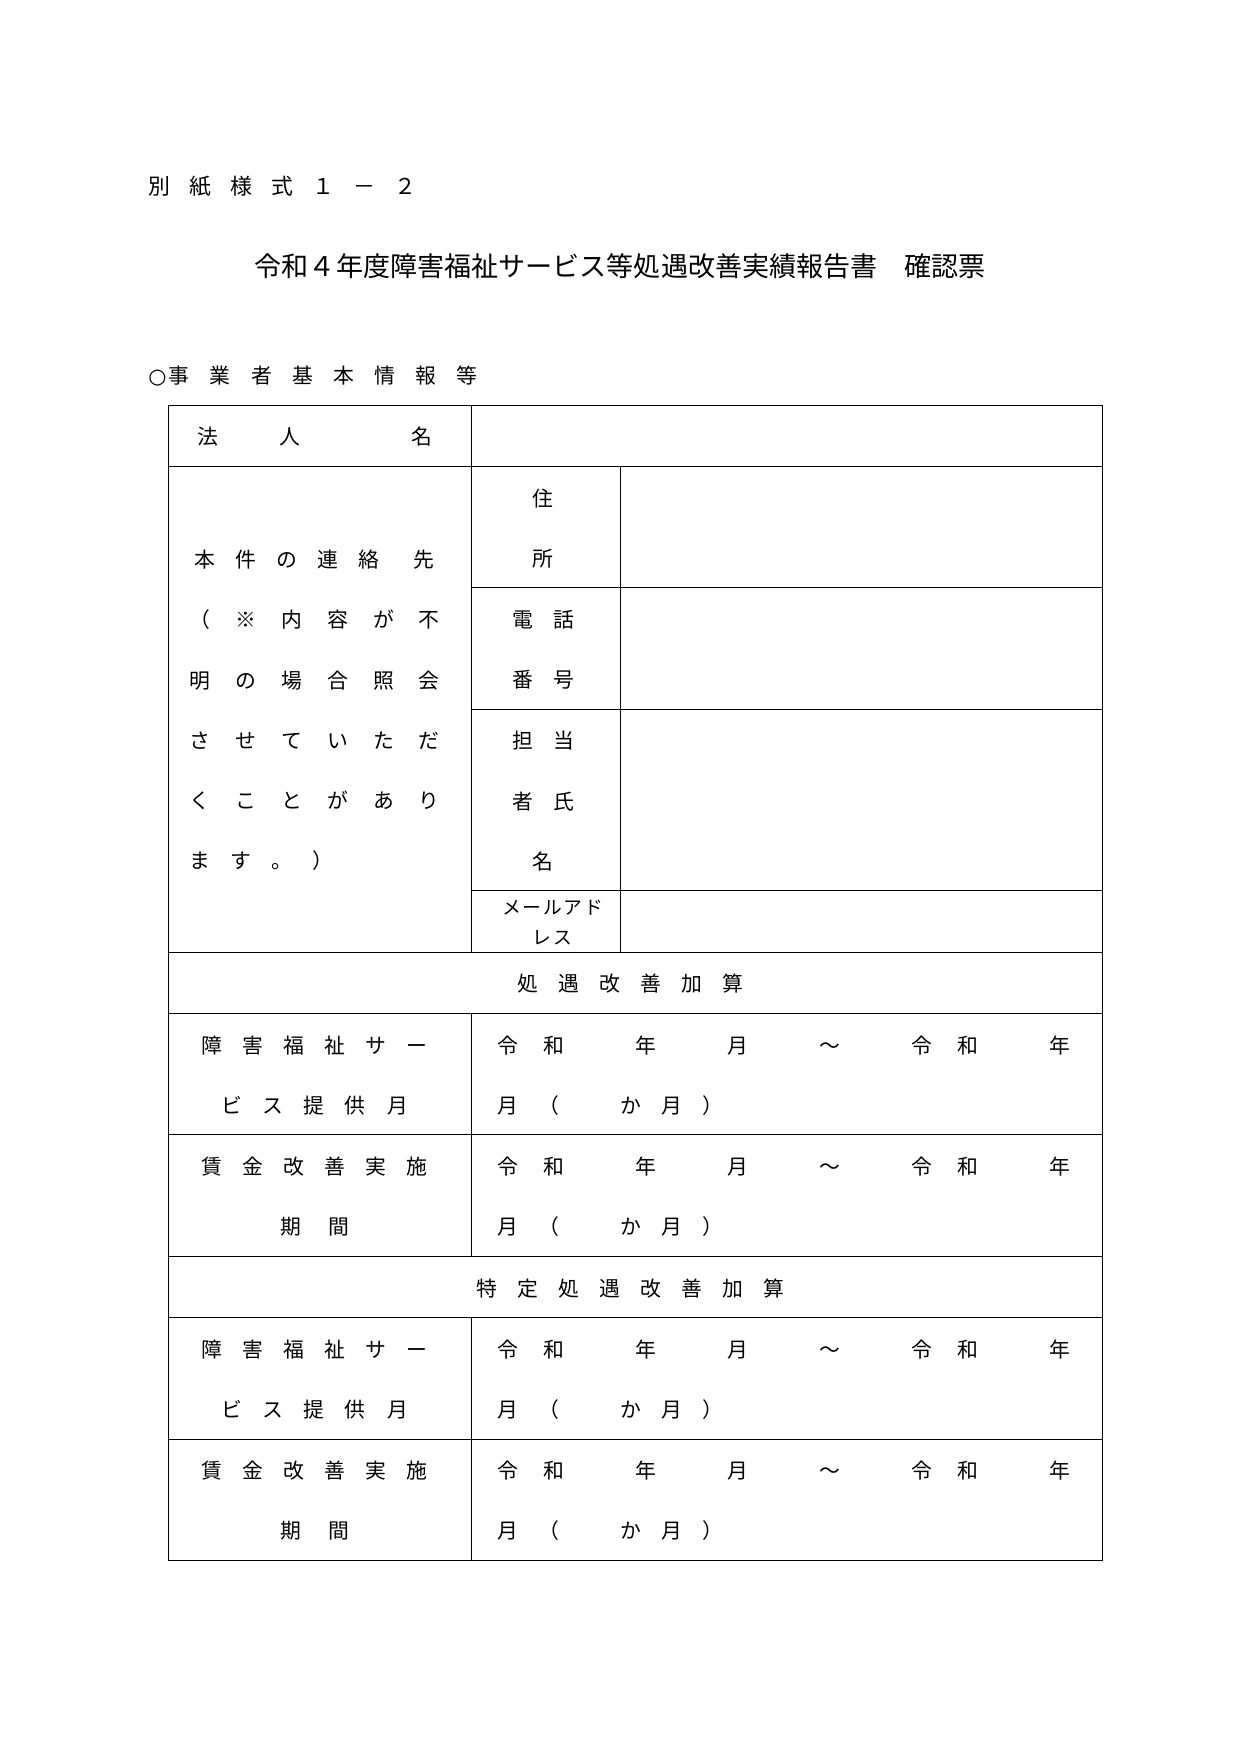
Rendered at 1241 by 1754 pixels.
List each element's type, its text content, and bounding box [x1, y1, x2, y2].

text ○事業者基本情報等 [148, 344, 1092, 404]
table_cell 処遇改善加算 [169, 953, 1102, 1013]
text 令和４年度障害福祉サービス等処遇改善実績報告書 確認票 [148, 245, 1092, 284]
table_cell 令和 年 月 ～ 令和 年 月（ か月） [472, 1135, 1102, 1256]
table_cell 令和 年 月 ～ 令和 年 月（ か月） [472, 1440, 1102, 1560]
table_cell [621, 891, 1102, 952]
table_cell 賃金改善実施期間 [169, 1440, 471, 1560]
table_cell 令和 年 月 ～ 令和 年 月（ か月） [472, 1014, 1102, 1134]
table_cell 本件の連絡先 （※内容が不明の場合照会させていただくことがあります。） [169, 467, 471, 952]
table_cell 障害福祉サービス提供月 [169, 1014, 471, 1134]
table_cell 賃金改善実施期間 [169, 1135, 471, 1256]
table_cell 電話番号 [472, 588, 620, 709]
table_cell 住 所 [472, 467, 620, 587]
table_cell メールアドレス [472, 891, 620, 952]
text 別紙様式１－２ [148, 154, 1092, 215]
table_header [472, 406, 1102, 466]
table_cell [621, 588, 1102, 709]
table_header 法人名 [169, 406, 471, 466]
table_cell [621, 710, 1102, 890]
table_cell 障害福祉サービス提供月 [169, 1318, 471, 1438]
table_cell 特定処遇改善加算 [169, 1257, 1102, 1317]
table_cell 担当者氏名 [472, 710, 620, 890]
table_cell 令和 年 月 ～ 令和 年 月（ か月） [472, 1318, 1102, 1438]
table_cell [621, 467, 1102, 587]
